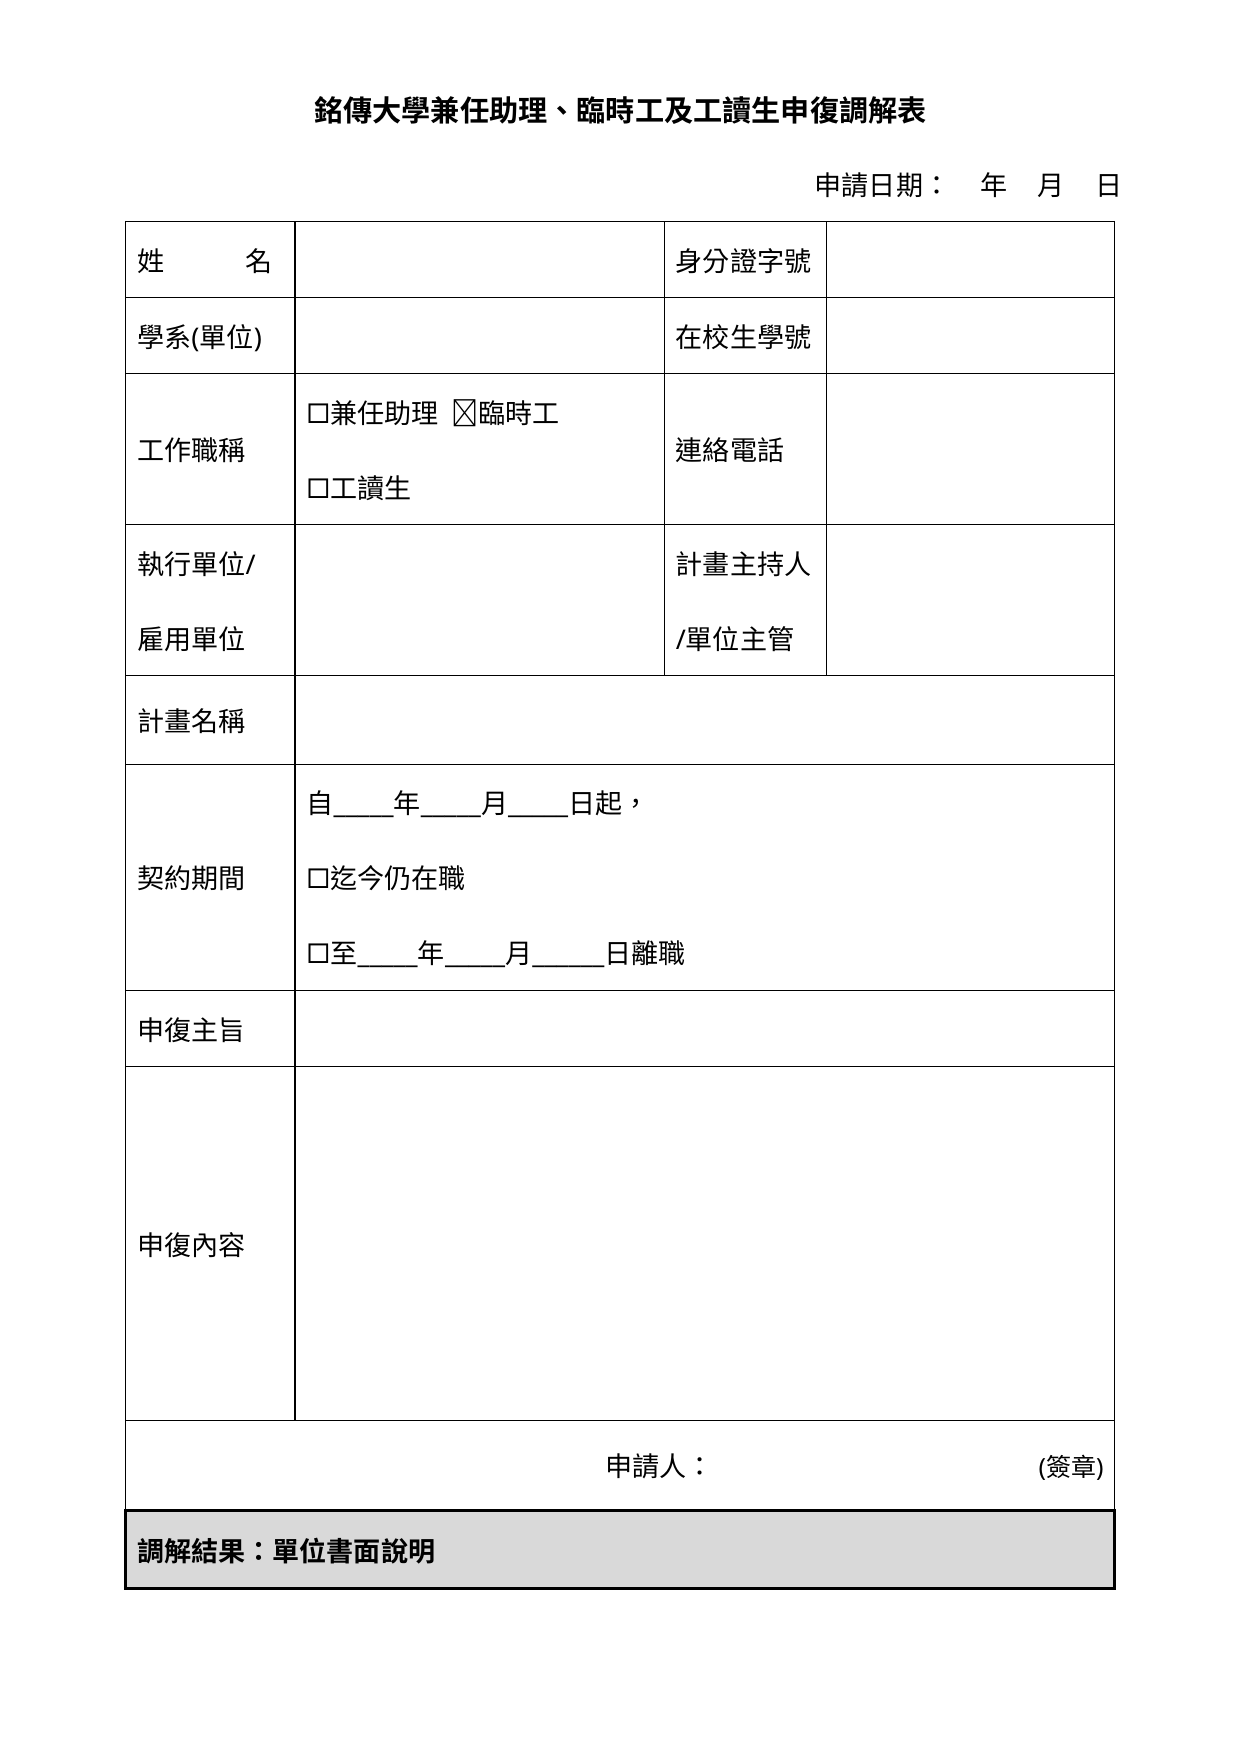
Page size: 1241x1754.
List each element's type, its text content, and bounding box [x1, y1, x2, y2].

table_header 身分證字號 [665, 222, 826, 297]
table_cell 申復主旨 [126, 991, 294, 1066]
table_cell [827, 374, 1114, 524]
table_cell 調解結果：單位書面說明 [127, 1512, 1113, 1587]
table_cell 連絡電話 [665, 374, 826, 524]
table_cell [296, 991, 1114, 1066]
table_cell [296, 525, 664, 675]
table_header [296, 222, 664, 297]
table_cell [296, 676, 1114, 763]
table_cell 計畫主持人/單位主管 [665, 525, 826, 675]
table_cell 學系(單位) [126, 298, 294, 373]
table_cell 自_____年_____月_____日起， 迄今仍在職 至_____年_____月______日離職 [296, 765, 1114, 989]
table_cell [827, 525, 1114, 675]
text 申請日期： 年 月 日 [118, 146, 1122, 221]
table_cell 申復內容 [126, 1067, 294, 1420]
table_cell 兼任助理 臨時工 工讀生 [296, 374, 664, 524]
table_cell 執行單位/ 雇用單位 [126, 525, 294, 675]
table_header 姓 名 [126, 222, 294, 297]
table_cell 在校生學號 [665, 298, 826, 373]
table_cell [296, 298, 664, 373]
table_cell [827, 298, 1114, 373]
table_cell 工作職稱 [126, 374, 294, 524]
text 銘傳大學兼任助理、臨時工及工讀生申復調解表 [118, 71, 1122, 146]
table_cell [296, 1067, 1114, 1420]
table_header [827, 222, 1114, 297]
table_cell 申請人： (簽章) [126, 1421, 1114, 1509]
table_cell 計畫名稱 [126, 676, 294, 763]
table_cell 契約期間 [126, 765, 294, 989]
